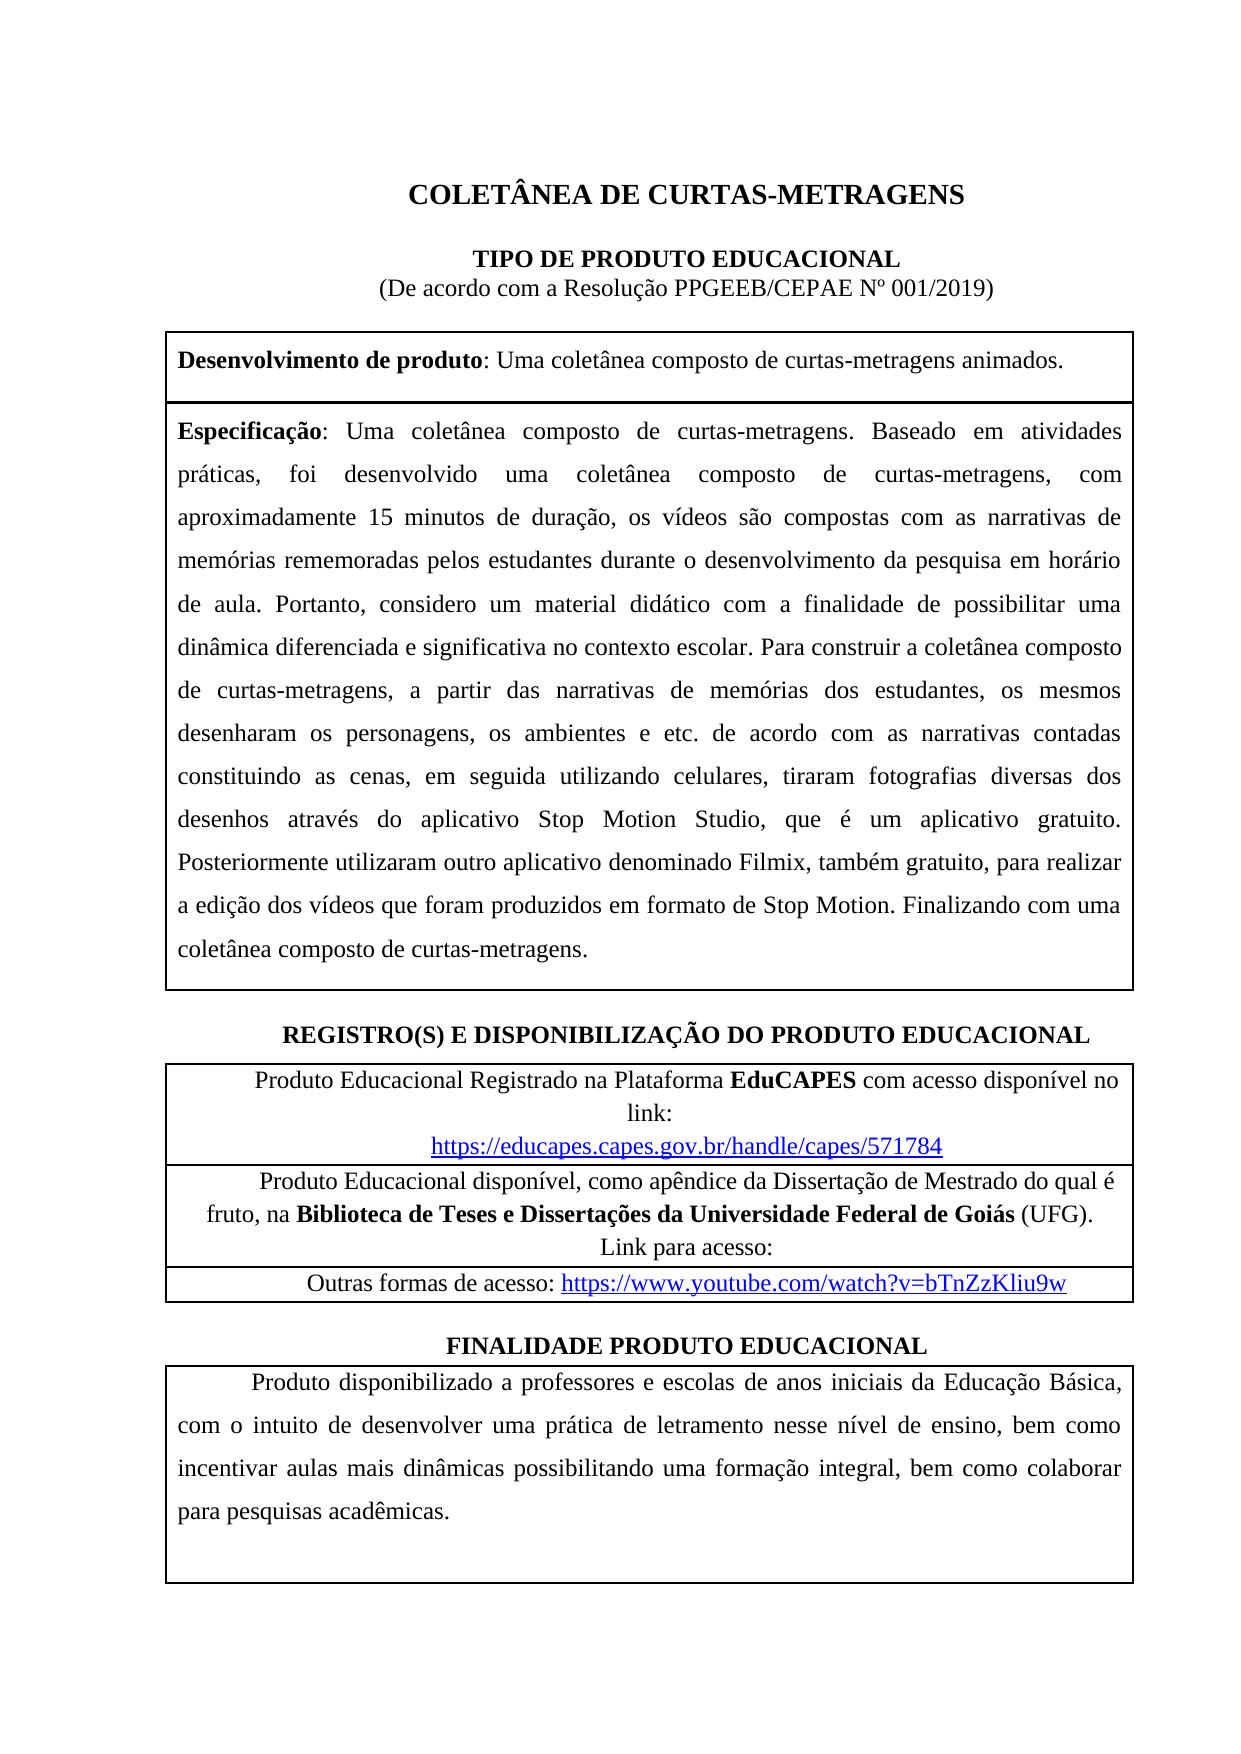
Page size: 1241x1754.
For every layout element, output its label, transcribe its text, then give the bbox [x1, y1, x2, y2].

text (De acordo com a Resolução PPGEEB/CEPAE Nº 001/2019) [177, 273, 1122, 302]
text REGISTRO(S) E DISPONIBILIZAÇÃO DO PRODUTO EDUCACIONAL [177, 1020, 1122, 1049]
table_header Produto disponibilizado a professores e escolas de anos iniciais da Educação Básica, com o intuito de desenvolver uma prática de letramento nesse nível de ensino, bem como incentivar aulas mais dinâmicas possibilitando uma formação integral, bem como colaborar para pesquisas acadêmicas. [167, 1367, 1132, 1582]
text TIPO DE PRODUTO EDUCACIONAL [177, 244, 1122, 273]
text COLETÂNEA DE CURTAS-METRAGENS [177, 177, 1122, 211]
table_cell Especificação: Uma coletânea composto de curtas-metragens. Baseado em atividades práticas, foi desenvolvido uma coletânea composto de curtas-metragens, com aproximadamente 15 minutos de duração, os vídeos são compostas com as narrativas de memórias rememoradas pelos estudantes durante o desenvolvimento da pesquisa em horário de aula. Portanto, considero um material didático com a finalidade de possibilitar uma dinâmica diferenciada e significativa no contexto escolar. Para construir a coletânea composto de curtas-metragens, a partir das narrativas de memórias dos estudantes, os mesmos desenharam os personagens, os ambientes e etc. de acordo com as narrativas contadas constituindo as cenas, em seguida utilizando celulares, tiraram fotografias diversas dos desenhos através do aplicativo Stop Motion Studio, que é um aplicativo gratuito. Posteriormente utilizaram outro aplicativo denominado Filmix, também gratuito, para realizar a edição dos vídeos que foram produzidos em formato de Stop Motion. Finalizando com uma coletânea composto de curtas-metragens. [167, 404, 1132, 989]
table_header Desenvolvimento de produto: Uma coletânea composto de curtas-metragens animados. [167, 333, 1132, 401]
text FINALIDADE PRODUTO EDUCACIONAL [177, 1331, 1122, 1360]
table_cell Produto Educacional disponível, como apêndice da Dissertação de Mestrado do qual é fruto, na Biblioteca de Teses e Dissertações da Universidade Federal de Goiás (UFG). Link para acesso: [167, 1166, 1132, 1266]
table_cell Outras formas de acesso: https://www.youtube.com/watch?v=bTnZzKliu9w [167, 1268, 1132, 1301]
table_header Produto Educacional Registrado na Plataforma EduCAPES com acesso disponível no link: https://educapes.capes.gov.br/handle/capes/571784 [167, 1065, 1132, 1164]
